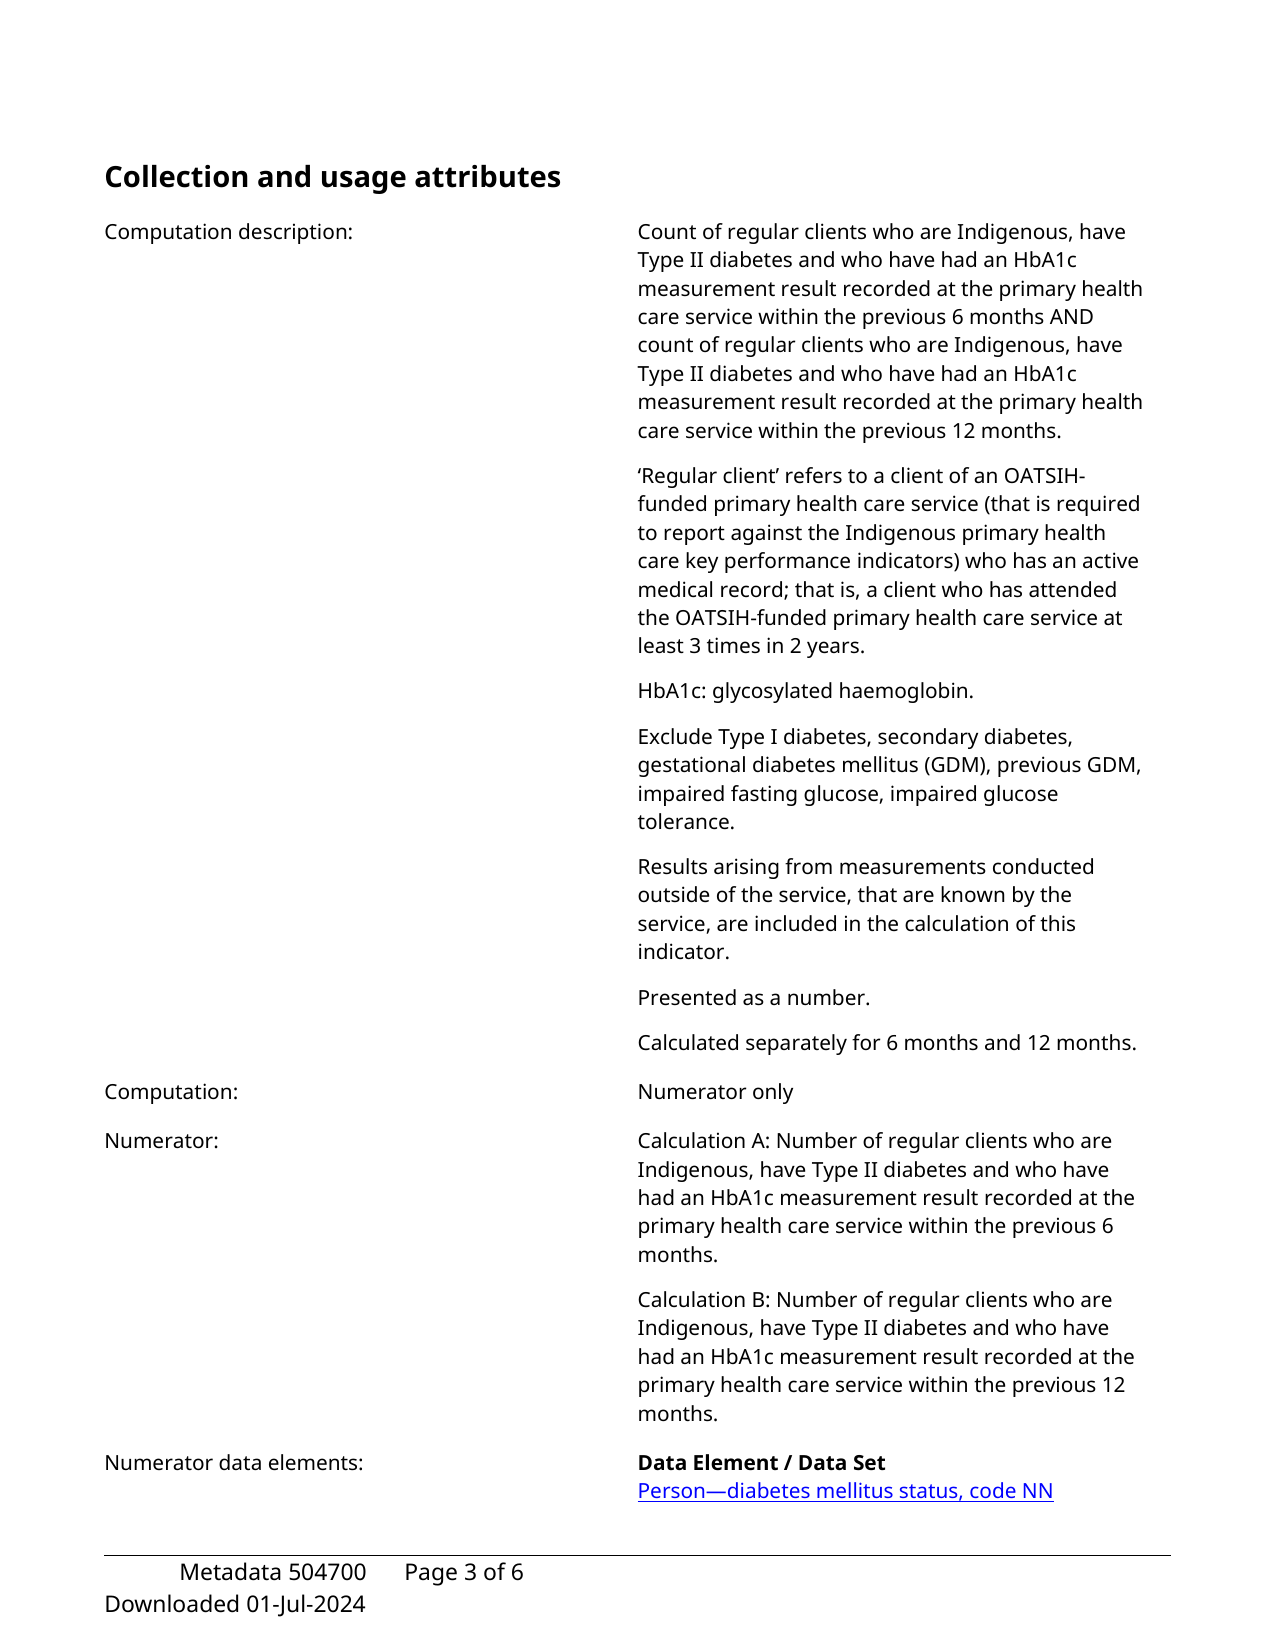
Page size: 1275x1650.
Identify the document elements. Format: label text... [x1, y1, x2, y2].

table_cell Calculation A: Number of regular clients who are Indigenous, have Type II diabetes and who have had an HbA1c measurement result recorded at the primary health care service within the previous 6 months. Calculation B: Number of regular clients who are Indigenous, have Type II diabetes and who have had an HbA1c measurement result recorded at the primary health care service within the previous 12 months. [626, 1116, 1159, 1438]
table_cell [626, 1438, 1159, 1515]
table_cell Numerator only [626, 1067, 1159, 1116]
table_cell Numerator: [93, 1116, 626, 1438]
table_cell Count of regular clients who are Indigenous, have Type II diabetes and who have had an HbA1c measurement result recorded at the primary health care service within the previous 6 months AND count of regular clients who are Indigenous, have Type II diabetes and who have had an HbA1c measurement result recorded at the primary health care service within the previous 12 months. ‘Regular client’ refers to a client of an OATSIH-funded primary health care service (that is required to report against the Indigenous primary health care key performance indicators) who has an active medical record; that is, a client who has attended the OATSIH-funded primary health care service at least 3 times in 2 years. HbA1c: glycosylated haemoglobin. Exclude Type I diabetes, secondary diabetes, gestational diabetes mellitus (GDM), previous GDM, impaired fasting glucose, impaired glucose tolerance. Results arising from measurements conducted outside of the service, that are known by the service, are included in the calculation of this indicator. Presented as a number. Calculated separately for 6 months and 12 months. [626, 206, 1159, 1067]
table_cell Computation description: [93, 206, 626, 1067]
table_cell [93, 1438, 626, 1515]
table_header Collection and usage attributes [93, 110, 1159, 206]
table_cell Computation: [93, 1067, 626, 1116]
